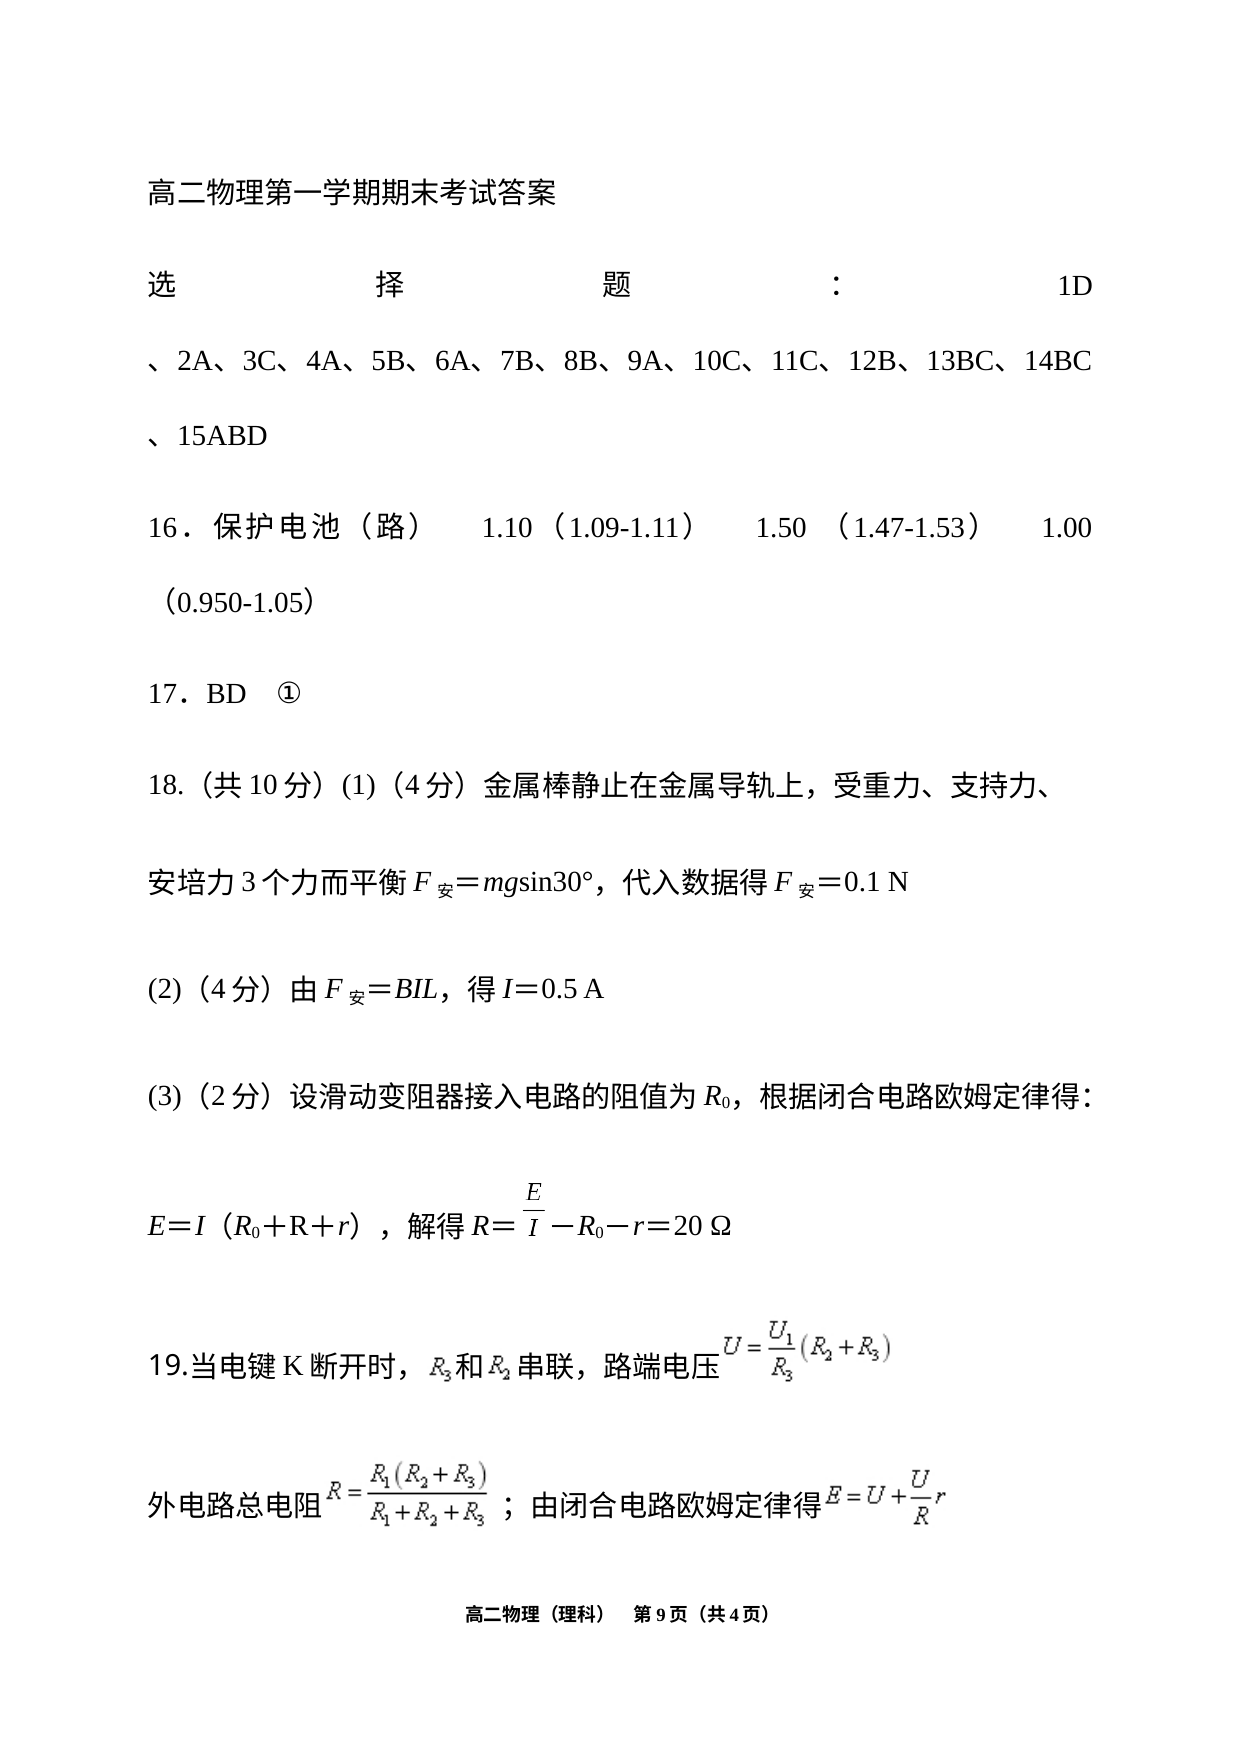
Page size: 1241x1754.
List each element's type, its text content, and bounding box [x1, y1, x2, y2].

text 18.（共10分）(1)（4分）金属棒静止在金属导轨上，受重力、支持力、安培力3个力而平衡F安＝mgsin30°，代入数据得F安＝0.1 N [148, 751, 1092, 913]
text 选择题：1D 、2A、3C、4A、5B、6A、7B、8B、9A、10C、11C、12B、13BC、14BC、15ABD [148, 251, 1092, 465]
picture [425, 1350, 456, 1388]
picture [322, 1455, 495, 1531]
text (3)（2分）设滑动变阻器接入电路的阻值为R0，根据闭合电路欧姆定律得：E＝I（R0＋R＋r），解得R＝－R0－r＝20 Ω [148, 1062, 1092, 1274]
picture [822, 1464, 952, 1531]
text 高二物理第一学期期末考试答案 [148, 158, 1092, 223]
text 16．保护电池（路） 1.10（1.09-1.11） 1.50 （1.47-1.53） 1.00 （0.950-1.05） [148, 492, 1092, 632]
text 19.当电键K断开时，和串联，路端电压 [148, 1316, 1092, 1413]
text 外电路总电阻 ；由闭合电路欧姆定律得 [148, 1455, 1092, 1553]
picture [484, 1348, 516, 1388]
text 17．BD ① [148, 659, 1092, 724]
text (2)（4分）由F安＝BIL，得I＝0.5 A [148, 956, 1092, 1021]
picture [720, 1315, 896, 1388]
